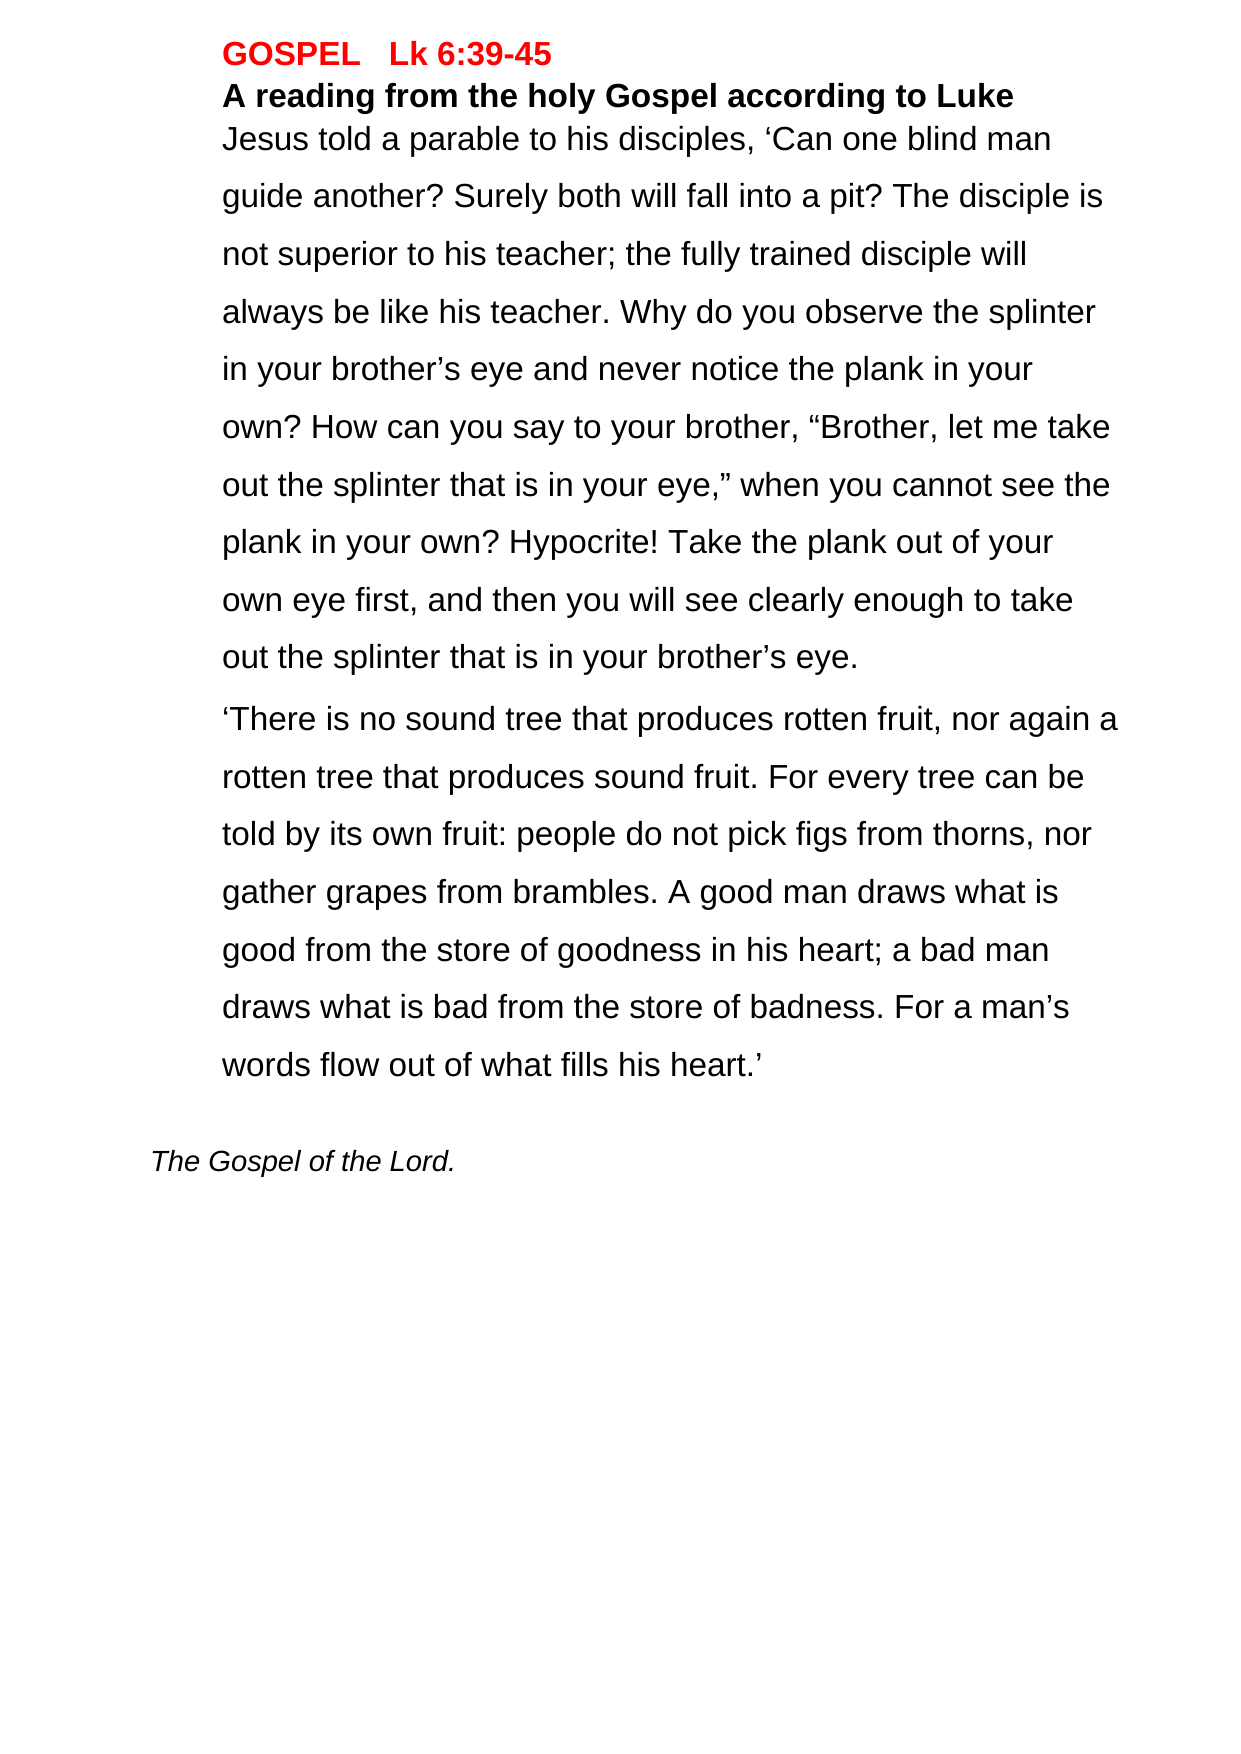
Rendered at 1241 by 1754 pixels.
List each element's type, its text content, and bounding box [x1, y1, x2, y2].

text A reading from the holy Gospel according to Luke [222, 76, 1122, 115]
text Jesus told a parable to his disciples, ‘Can one blind man guide another? Surely both will fall into a pit? The disciple is not superior to his teacher; the fully trained disciple will always be like his teacher. Why do you observe the splinter in your brother’s eye and never notice the plank in your own? How can you say to your brother, “Brother, let me take out the splinter that is in your eye,” when you cannot see the plank in your own? Hypocrite! Take the plank out of your own eye first, and then you will see clearly enough to take out the splinter that is in your brother’s eye. [222, 119, 1122, 676]
text ‘There is no sound tree that produces rotten fruit, nor again a rotten tree that produces sound fruit. For every tree can be told by its own fruit: people do not pick figs from thorns, nor gather grapes from brambles. A good man draws what is good from the store of goodness in his heart; a bad man draws what is bad from the store of badness. For a man’s words flow out of what fills his heart.’ [222, 699, 1122, 1083]
text GOSPEL Lk 6:39-45 [222, 34, 1122, 72]
text The Gospel of the Lord. [150, 1144, 1122, 1178]
